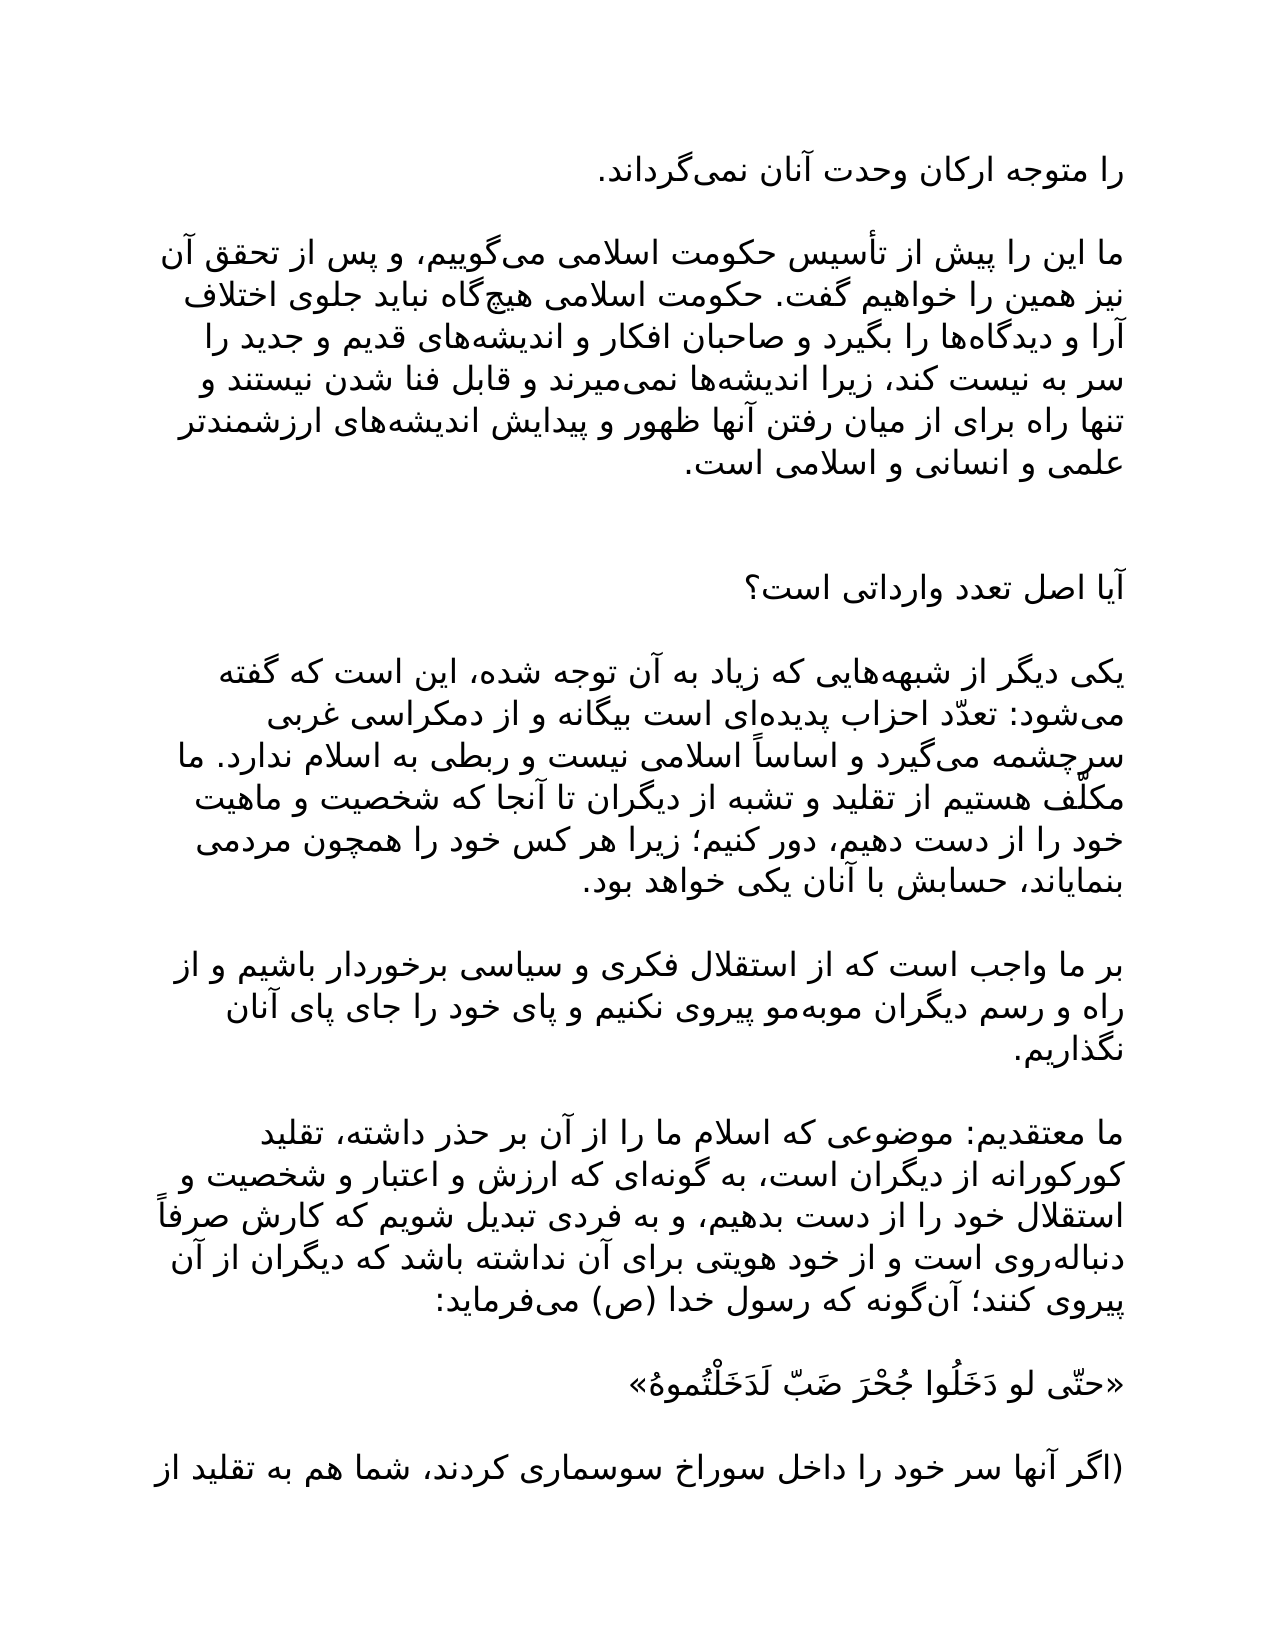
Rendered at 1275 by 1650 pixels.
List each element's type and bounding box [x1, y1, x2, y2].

text [150, 150, 1125, 1487]
